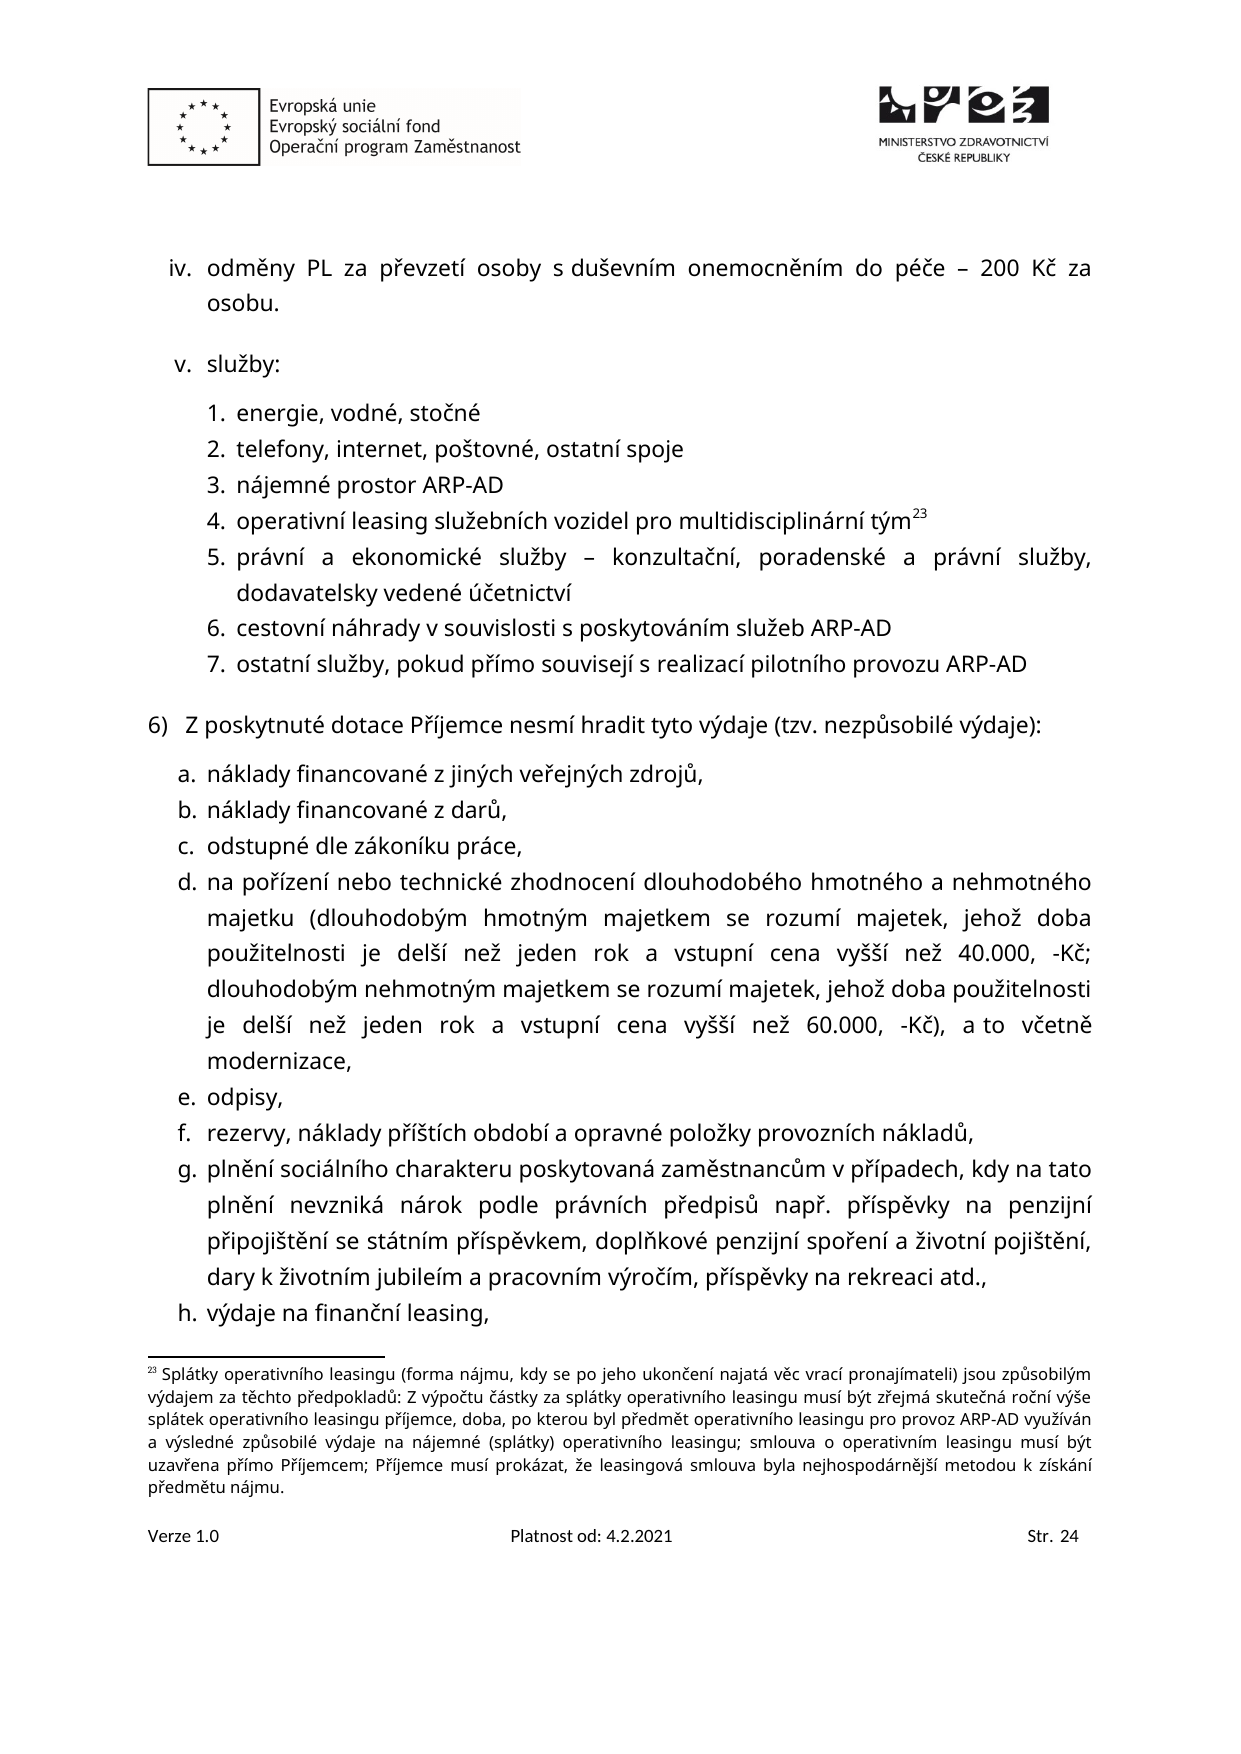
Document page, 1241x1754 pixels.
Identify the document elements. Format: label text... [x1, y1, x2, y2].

list náklady financované z darů, [177, 794, 1093, 825]
list na pořízení nebo technické zhodnocení dlouhodobého hmotného a nehmotného majetku (dlouhodobým hmotným majetkem se rozumí majetek, jehož doba použitelnosti je delší než jeden rok a vstupní cena vyšší než 40.000, -Kč; dlouhodobým nehmotným majetkem se rozumí majetek, jehož doba použitelnosti je delší než jeden rok a vstupní cena vyšší než 60.000, -Kč), a to včetně modernizace, [177, 866, 1093, 1076]
list operativní leasing služebních vozidel pro multidisciplinární tým [207, 504, 1093, 536]
list Z poskytnuté dotace Příjemce nesmí hradit tyto výdaje (tzv. nezpůsobilé výdaje): [148, 709, 1093, 741]
list výdaje na finanční leasing, [177, 1297, 1093, 1328]
list odstupné dle zákoníku práce, [177, 829, 1093, 861]
list služby: [192, 348, 1093, 379]
picture [147, 88, 521, 166]
list plnění sociálního charakteru poskytovaná zaměstnancům v případech, kdy na tato plnění nevzniká nárok podle právních předpisů např. příspěvky na penzijní připojištění se státním příspěvkem, doplňkové penzijní spoření a životní pojištění, dary k životním jubileím a pracovním výročím, příspěvky na rekreaci atd., [177, 1153, 1093, 1292]
list právní a ekonomické služby – konzultační, poradenské a právní služby, dodavatelsky vedené účetnictví [207, 541, 1093, 608]
list ostatní služby, pokud přímo souvisejí s realizací pilotního provozu ARP-AD [207, 648, 1093, 679]
list telefony, internet, poštovné, ostatní spoje [207, 433, 1093, 464]
list nájemné prostor ARP-AD [207, 469, 1093, 500]
list náklady financované z jiných veřejných zdrojů, [177, 758, 1093, 789]
list odměny PL za převzetí osoby s duševním onemocněním do péče – 200 Kč za osobu. [192, 251, 1093, 319]
list odpisy, [177, 1081, 1093, 1112]
list rezervy, náklady příštích období a opravné položky provozních nákladů, [177, 1117, 1093, 1148]
list cestovní náhrady v souvislosti s poskytováním služeb ARP-AD [207, 612, 1093, 644]
picture [853, 73, 1079, 166]
list energie, vodné, stočné [207, 397, 1093, 428]
